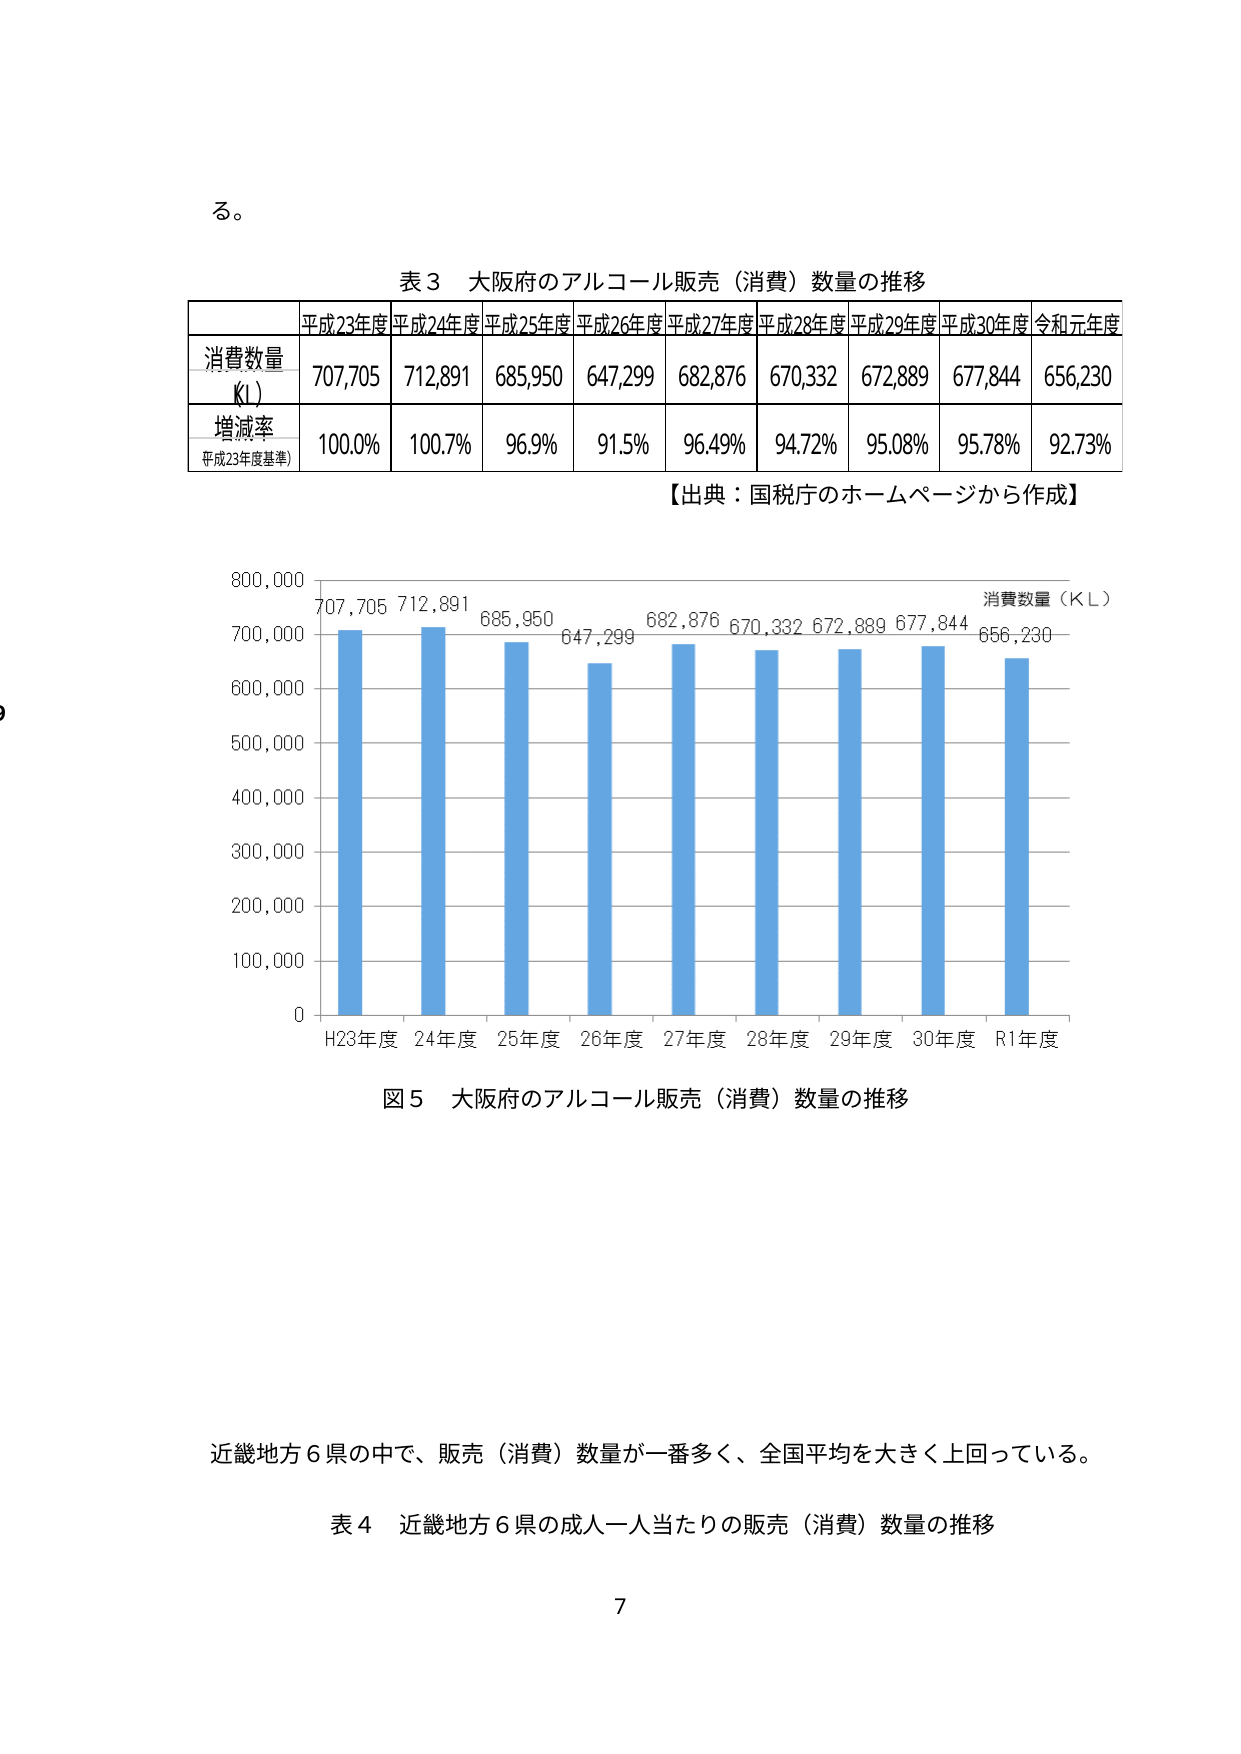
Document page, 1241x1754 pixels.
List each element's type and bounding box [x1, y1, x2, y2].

table_header [177, 191, 1148, 548]
table_header [177, 1071, 1148, 1541]
picture [157, 548, 1203, 1071]
